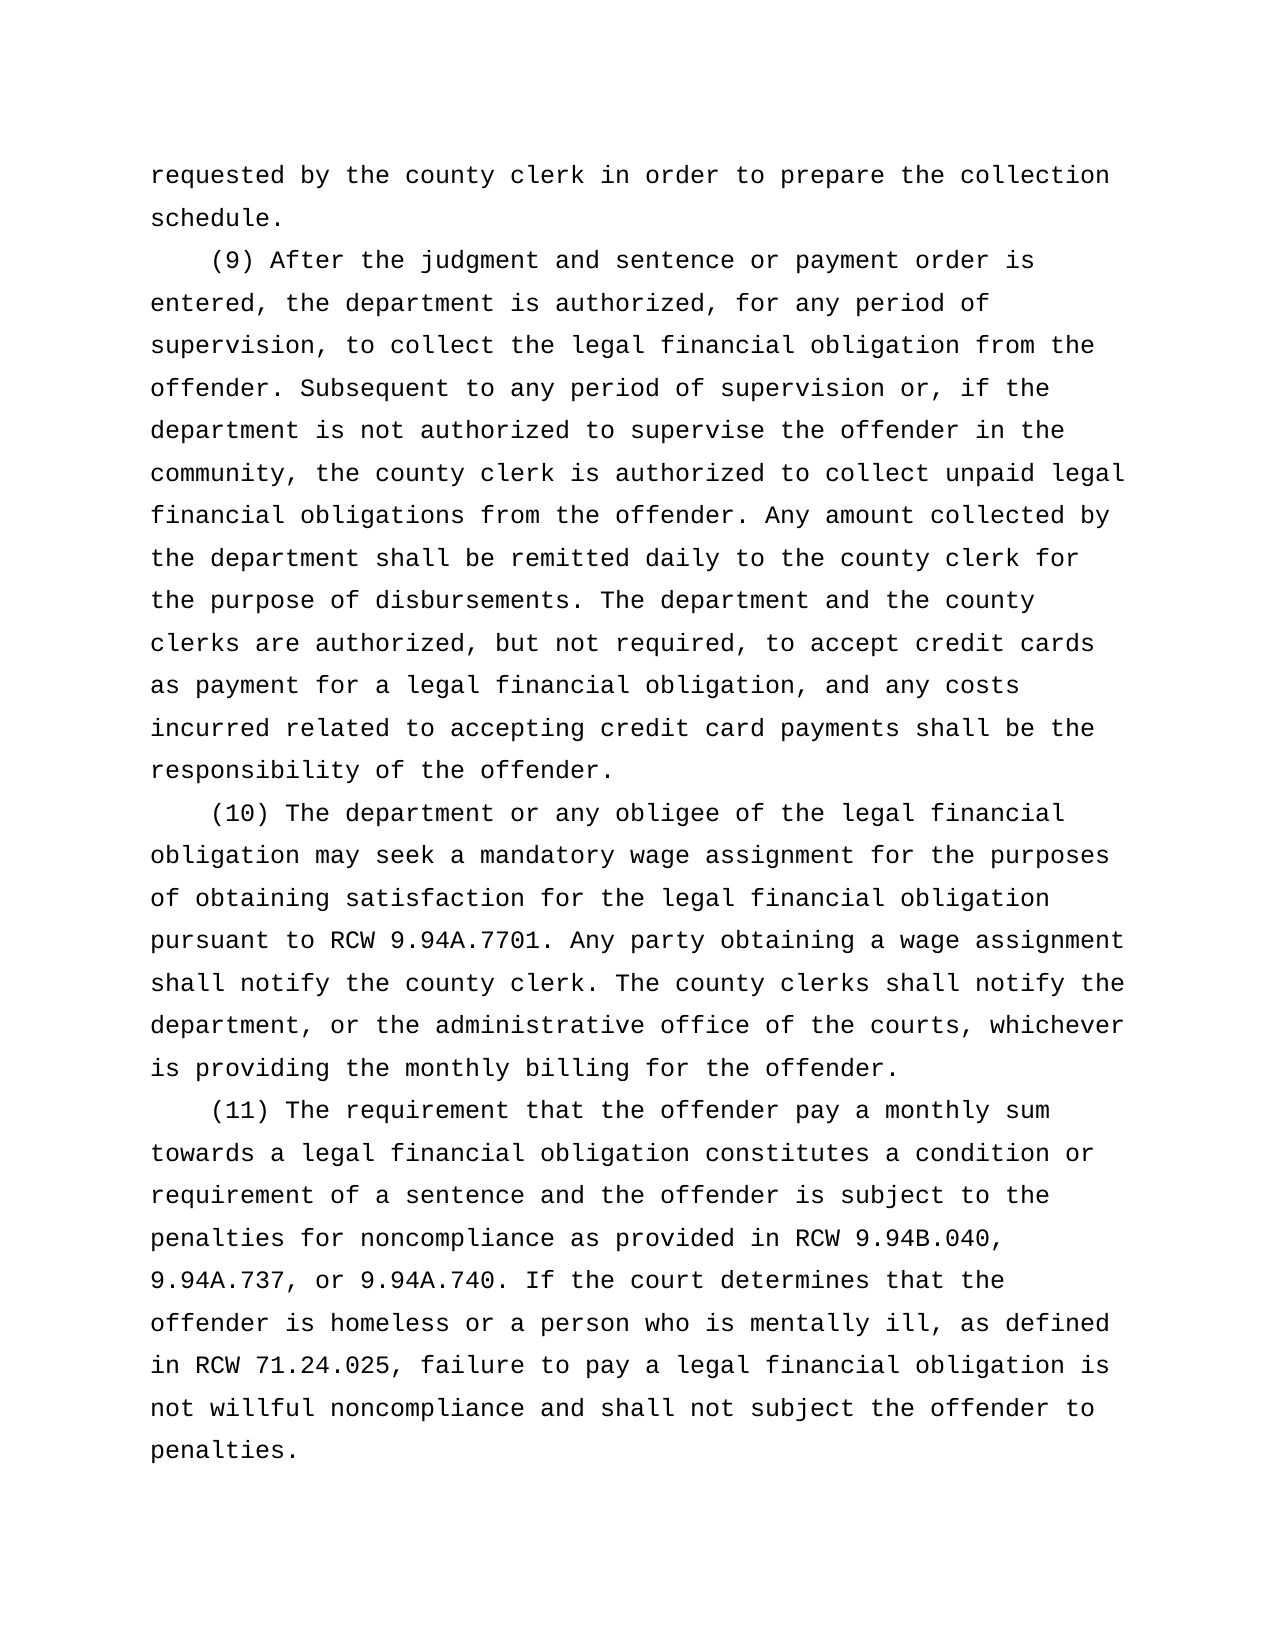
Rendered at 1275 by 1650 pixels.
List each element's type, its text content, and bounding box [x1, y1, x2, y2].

text (10) The department or any obligee of the legal financial obligation may seek a mandatory wage assignment for the purposes of obtaining satisfaction for the legal financial obligation pursuant to RCW 9.94A.7701. Any party obtaining a wage assignment shall notify the county clerk. The county clerks shall notify the department, or the administrative office of the courts, whichever is providing the monthly billing for the offender. [150, 787, 1125, 1085]
text (11) The requirement that the offender pay a monthly sum towards a legal financial obligation constitutes a condition or requirement of a sentence and the offender is subject to the penalties for noncompliance as provided in RCW 9.94B.040, 9.94A.737, or 9.94A.740. If the court determines that the offender is homeless or a person who is mentally ill, as defined in RCW 71.24.025, failure to pay a legal financial obligation is not willful noncompliance and shall not subject the offender to penalties. [150, 1085, 1125, 1467]
text (9) After the judgment and sentence or payment order is entered, the department is authorized, for any period of supervision, to collect the legal financial obligation from the offender. Subsequent to any period of supervision or, if the department is not authorized to supervise the offender in the community, the county clerk is authorized to collect unpaid legal financial obligations from the offender. Any amount collected by the department shall be remitted daily to the county clerk for the purpose of disbursements. The department and the county clerks are authorized, but not required, to accept credit cards as payment for a legal financial obligation, and any costs incurred related to accepting credit card payments shall be the responsibility of the offender. [150, 235, 1125, 787]
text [150, 150, 1125, 235]
